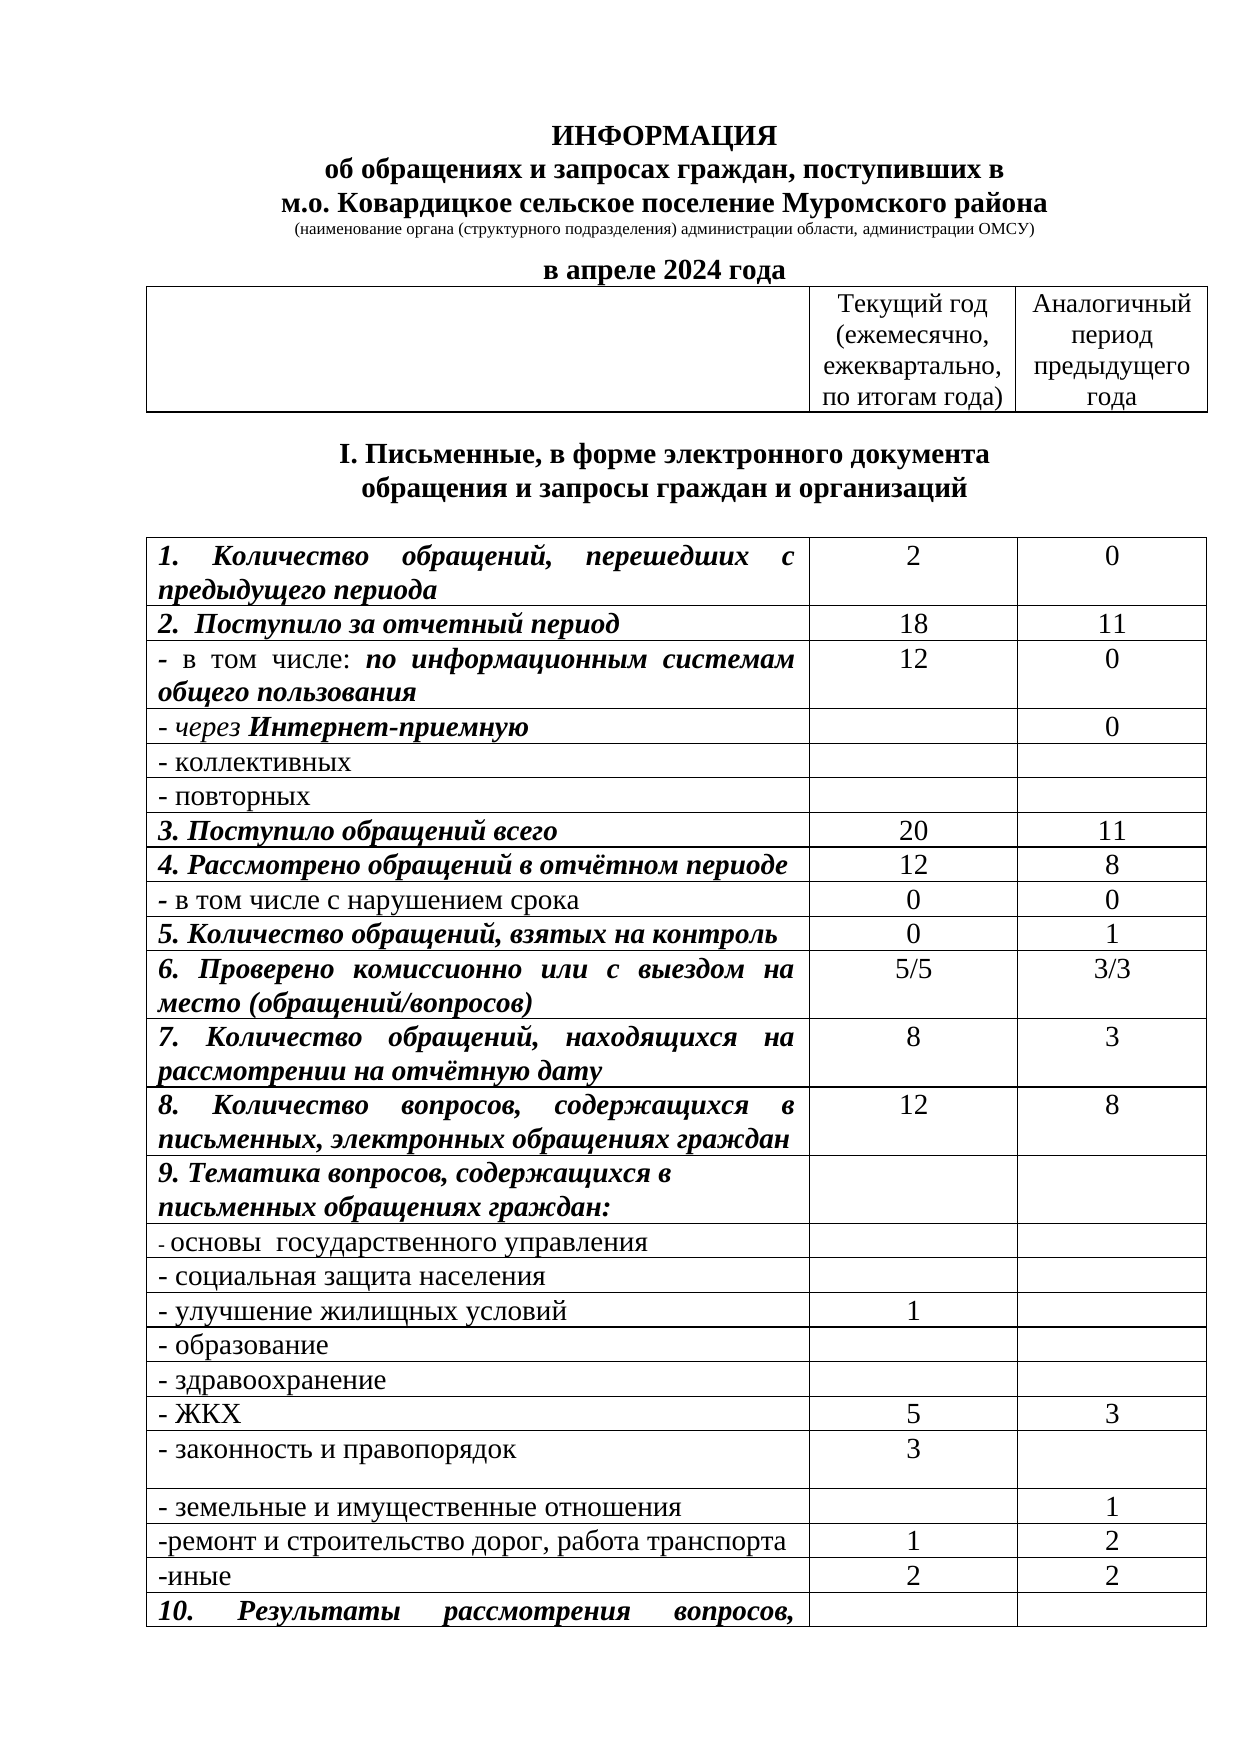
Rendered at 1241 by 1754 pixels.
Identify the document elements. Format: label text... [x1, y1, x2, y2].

table_cell [1018, 778, 1206, 812]
table_cell 1 [1018, 917, 1206, 950]
table_cell 5. Количество обращений, взятых на контроль [147, 917, 809, 950]
table_cell 1 [810, 1293, 1017, 1326]
table_cell [810, 1362, 1017, 1396]
text (наименование органа (структурного подразделения) администрации области, администрации ОМСУ) [148, 219, 1181, 252]
table_cell [1018, 1293, 1206, 1326]
table_header Аналогичный период предыдущего года [1016, 287, 1207, 411]
table_header Текущий год (ежемесячно, ежеквартально, по итогам года) [810, 287, 1015, 411]
table_cell - социальная защита населения [147, 1258, 809, 1292]
table_cell - улучшение жилищных условий [147, 1293, 809, 1326]
table_cell - ЖКХ [147, 1397, 809, 1430]
table_cell 1 [810, 1524, 1017, 1557]
table_cell [1018, 1593, 1206, 1626]
table_cell - основы государственного управления [147, 1224, 809, 1257]
table_cell 8 [1018, 848, 1206, 881]
table_cell 3 [1018, 1019, 1206, 1086]
table_cell -ремонт и строительство дорог, работа транспорта [147, 1524, 809, 1557]
table_cell 9. Тематика вопросов, содержащихся в письменных обращениях граждан: [147, 1156, 809, 1223]
table_cell [1018, 1258, 1206, 1292]
table_cell [1018, 1431, 1206, 1488]
table_cell 0 [810, 882, 1017, 916]
table_cell 2. Поступило за отчетный период [147, 606, 809, 640]
table_cell - в том числе: по информационным системам общего пользования [147, 641, 809, 708]
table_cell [147, 1593, 809, 1626]
table_cell [1018, 744, 1206, 777]
table_cell 12 [810, 641, 1017, 708]
table_cell [1018, 1224, 1206, 1257]
table_header 0 [1018, 538, 1206, 605]
table_cell [1018, 1328, 1206, 1361]
table_cell 20 [810, 813, 1017, 846]
table_cell 12 [810, 1088, 1017, 1154]
table_header [147, 287, 809, 411]
table_cell 7. Количество обращений, находящихся на рассмотрении на отчётную дату [147, 1019, 809, 1086]
table_cell 8. Количество вопросов, содержащихся в письменных, электронных обращениях граждан [147, 1088, 809, 1154]
text в апреле 2024 года [148, 252, 1181, 286]
table_cell - в том числе с нарушением срока [147, 882, 809, 916]
table_cell 1 [1018, 1489, 1206, 1522]
table_cell [1018, 1362, 1206, 1396]
table_header 1. Количество обращений, перешедших с предыдущего периода [147, 538, 809, 605]
table_cell 8 [1018, 1088, 1206, 1154]
table_cell [810, 1156, 1017, 1223]
table_cell - через Интернет-приемную [147, 709, 809, 743]
table_cell 5/5 [810, 951, 1017, 1018]
table_cell [810, 1489, 1017, 1522]
table_cell [810, 1224, 1017, 1257]
table_cell 5 [810, 1397, 1017, 1430]
table_cell 8 [810, 1019, 1017, 1086]
table_cell 11 [1018, 813, 1206, 846]
text I. Письменные, в форме электронного документа [148, 437, 1181, 470]
table_cell [810, 744, 1017, 777]
table_cell [810, 1328, 1017, 1361]
table_cell [810, 1593, 1017, 1626]
table_cell - земельные и имущественные отношения [147, 1489, 809, 1522]
table_cell - здравоохранение [147, 1362, 809, 1396]
text ИНФОРМАЦИЯ [148, 118, 1181, 152]
table_cell 2 [810, 1558, 1017, 1592]
table_header 2 [810, 538, 1017, 605]
table_cell 3/3 [1018, 951, 1206, 1018]
table_cell [810, 1258, 1017, 1292]
table_cell -иные [147, 1558, 809, 1592]
text об обращениях и запросах граждан, поступивших в [148, 152, 1181, 185]
table_cell 3 [810, 1431, 1017, 1488]
table_cell 4. Рассмотрено обращений в отчётном периоде [147, 848, 809, 881]
table_cell 0 [1018, 641, 1206, 708]
text м.о. Ковардицкое сельское поселение Муромского района [148, 185, 1181, 219]
table_cell 12 [810, 848, 1017, 881]
table_cell 3. Поступило обращений всего [147, 813, 809, 846]
table_cell - законность и правопорядок [147, 1431, 809, 1488]
table_cell - образование [147, 1328, 809, 1361]
table_cell 0 [810, 917, 1017, 950]
table_cell 6. Проверено комиссионно или с выездом на место (обращений/вопросов) [147, 951, 809, 1018]
table_cell 2 [1018, 1524, 1206, 1557]
table_cell [810, 778, 1017, 812]
table_cell [810, 709, 1017, 743]
table_cell - повторных [147, 778, 809, 812]
table_cell 3 [1018, 1397, 1206, 1430]
table_cell 0 [1018, 882, 1206, 916]
table_cell [1018, 1156, 1206, 1223]
text обращения и запросы граждан и организаций [148, 470, 1181, 504]
table_cell 0 [1018, 709, 1206, 743]
table_cell 2 [1018, 1558, 1206, 1592]
table_cell - коллективных [147, 744, 809, 777]
table_cell 11 [1018, 606, 1206, 640]
table_cell 18 [810, 606, 1017, 640]
